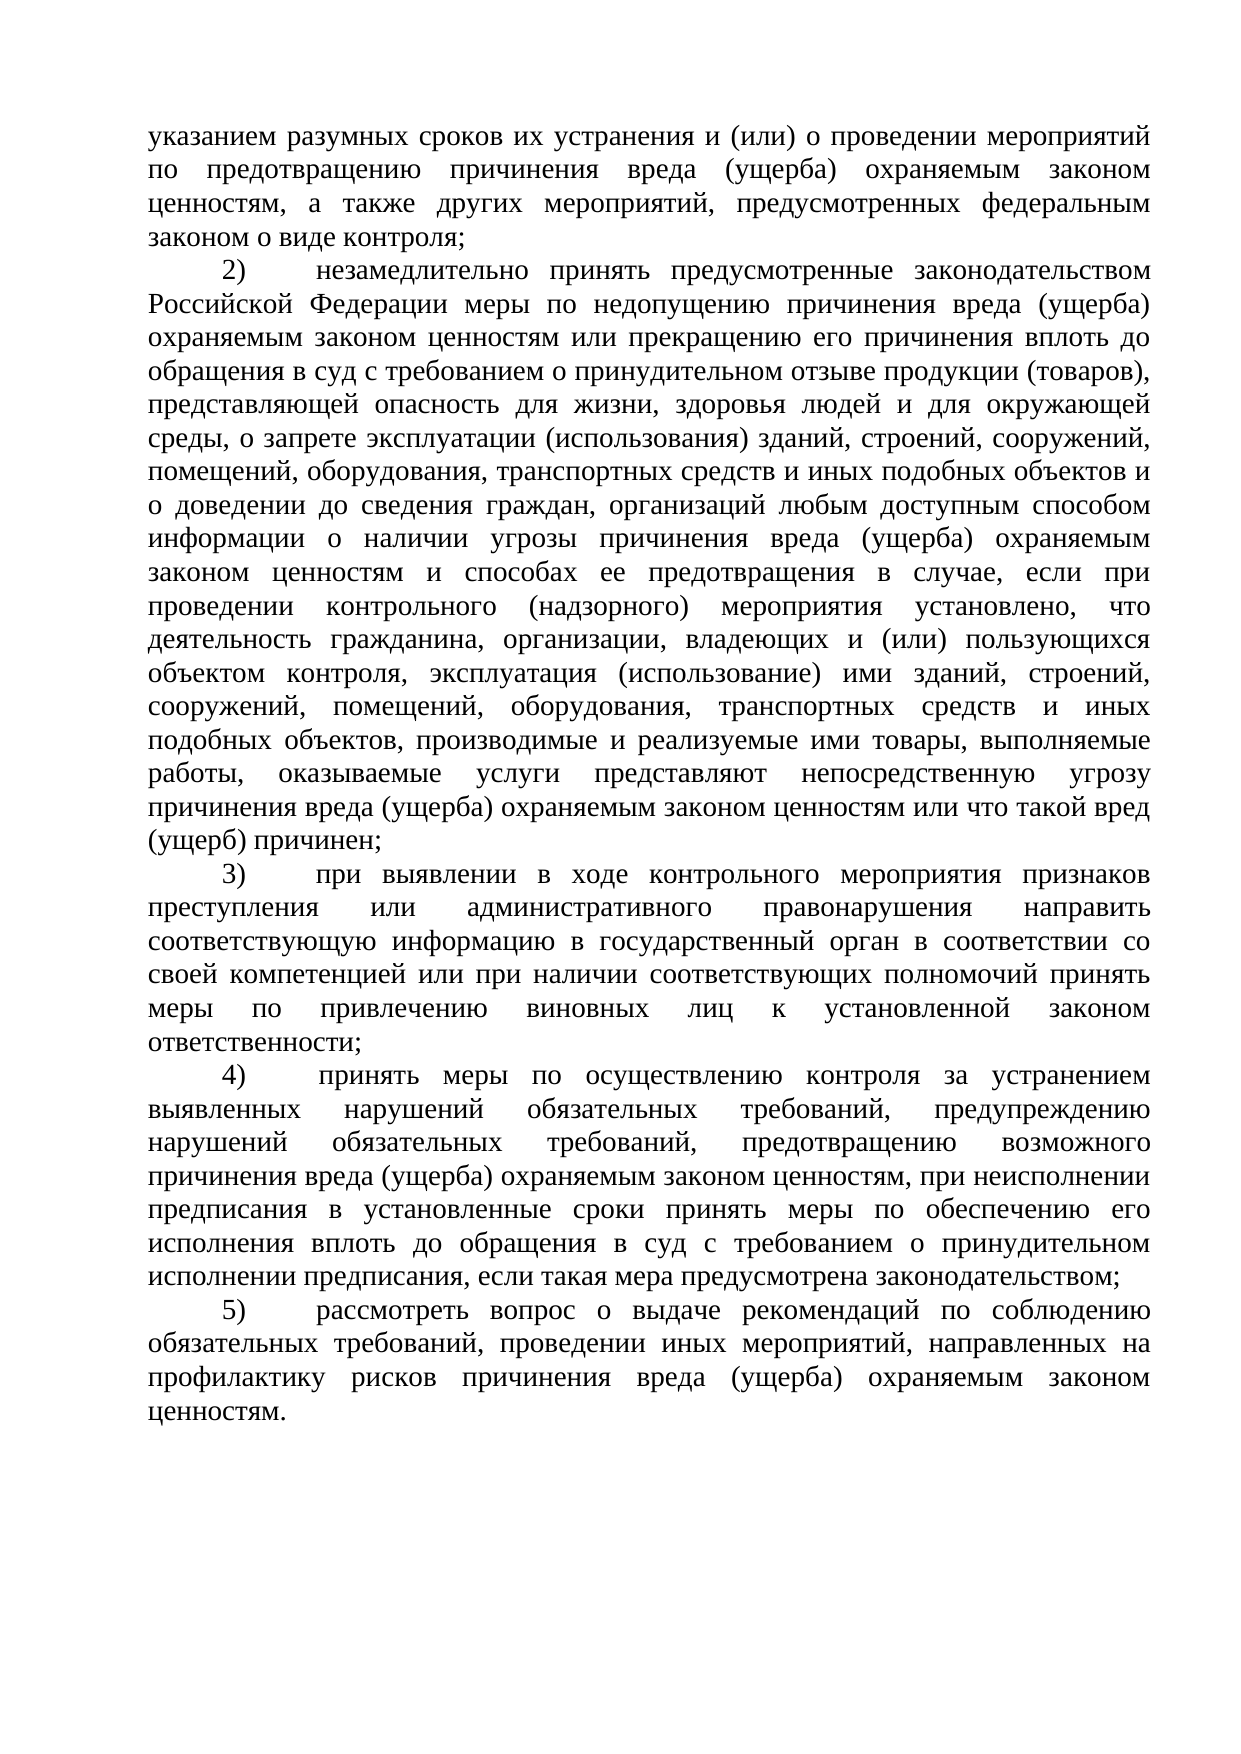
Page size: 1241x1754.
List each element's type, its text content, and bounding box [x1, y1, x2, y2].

list рассмотреть вопрос о выдаче рекомендаций по соблюдению обязательных требований, проведении иных мероприятий, направленных на профилактику рисков причинения вреда (ущерба) охраняемым законом ценностям. [148, 1292, 1152, 1426]
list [148, 118, 1152, 252]
list при выявлении в ходе контрольного мероприятия признаков преступления или административного правонарушения направить соответствующую информацию в государственный орган в соответствии со своей компетенцией или при наличии соответствующих полномочий принять меры по привлечению виновных лиц к установленной законом ответственности; [148, 856, 1152, 1057]
list принять меры по осуществлению контроля за устранением выявленных нарушений обязательных требований, предупреждению нарушений обязательных требований, предотвращению возможного причинения вреда (ущерба) охраняемым законом ценностям, при неисполнении предписания в установленные сроки принять меры по обеспечению его исполнения вплоть до обращения в суд с требованием о принудительном исполнении предписания, если такая мера предусмотрена законодательством; [148, 1057, 1152, 1292]
list незамедлительно принять предусмотренные законодательством Российской Федерации меры по недопущению причинения вреда (ущерба) охраняемым законом ценностям или прекращению его причинения вплоть до обращения в суд с требованием о принудительном отзыве продукции (товаров), представляющей опасность для жизни, здоровья людей и для окружающей среды, о запрете эксплуатации (использования) зданий, строений, сооружений, помещений, оборудования, транспортных средств и иных подобных объектов и о доведении до сведения граждан, организаций любым доступным способом информации о наличии угрозы причинения вреда (ущерба) охраняемым законом ценностям и способах ее предотвращения в случае, если при проведении контрольного (надзорного) мероприятия установлено, что деятельность гражданина, организации, владеющих и (или) пользующихся объектом контроля, эксплуатация (использование) ими зданий, строений, сооружений, помещений, оборудования, транспортных средств и иных подобных объектов, производимые и реализуемые ими товары, выполняемые работы, оказываемые услуги представляют непосредственную угрозу причинения вреда (ущерба) охраняемым законом ценностям или что такой вред (ущерб) причинен; [148, 252, 1152, 856]
